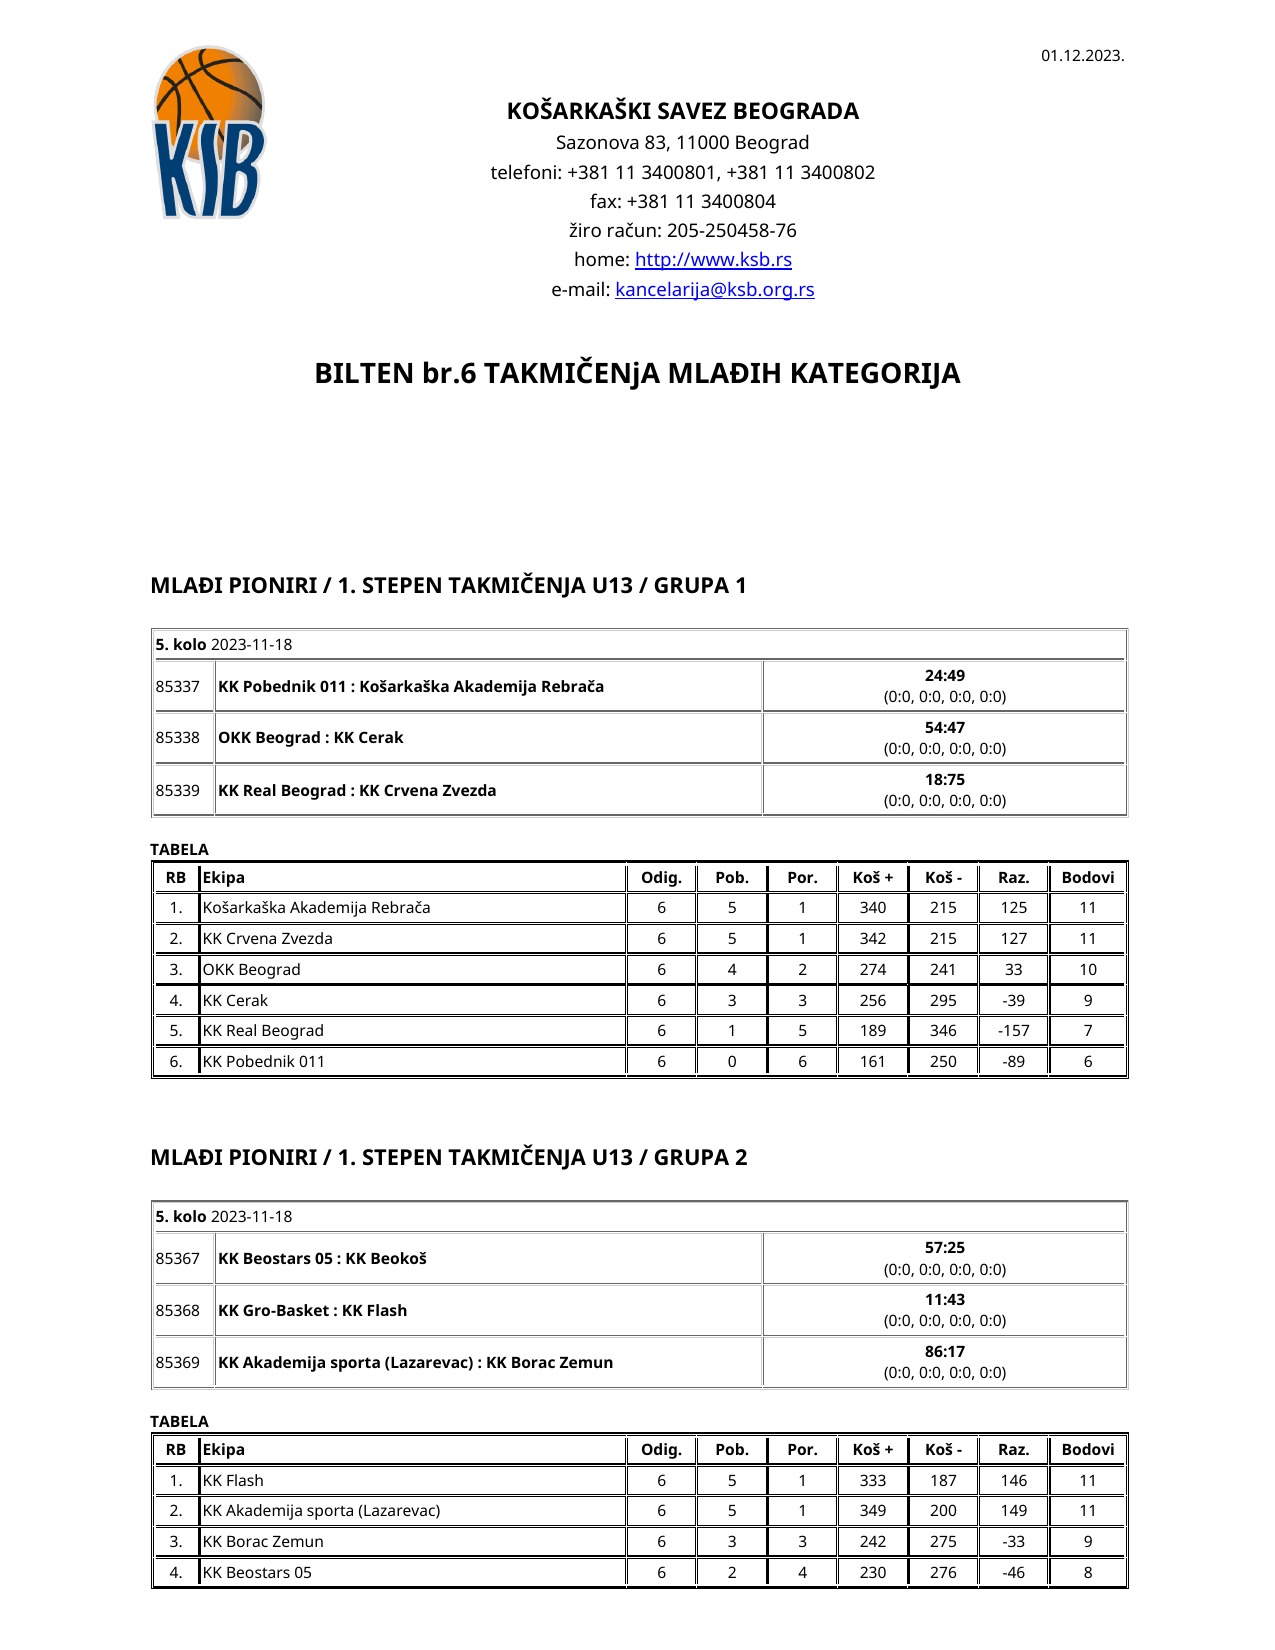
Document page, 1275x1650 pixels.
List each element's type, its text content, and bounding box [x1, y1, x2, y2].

table_cell KK Cerak [201, 986, 625, 1014]
table_cell 11 [1051, 921, 1126, 952]
table_cell 11 [1049, 891, 1127, 921]
table_cell 86:17 (0:0, 0:0, 0:0, 0:0) [763, 1335, 1126, 1387]
table_cell KK Beostars 05 : KK Beokoš [216, 1234, 761, 1283]
table_cell 85368 [152, 1283, 215, 1334]
table_cell 3 [769, 986, 836, 1014]
table_cell 85338 [154, 710, 213, 762]
table_cell OKK Beograd [201, 956, 625, 983]
table_cell 127 [980, 925, 1047, 952]
table_cell 5 [698, 894, 766, 921]
table_cell 4 [767, 1559, 838, 1586]
table_cell 230 [838, 1559, 908, 1586]
table_header Koš - [908, 1436, 978, 1463]
table_cell 4. [154, 1555, 199, 1586]
table_cell 215 [910, 925, 977, 952]
table_cell 6 [628, 986, 695, 1014]
table_cell 4 [698, 956, 766, 983]
table_cell KK Pobednik 011 [199, 1048, 626, 1075]
table_cell 125 [980, 894, 1047, 921]
table_cell 57:25 (0:0, 0:0, 0:0, 0:0) [763, 1231, 1127, 1283]
table_cell 5 [698, 925, 766, 952]
table_cell KK Pobednik 011 : Košarkaška Akademija Rebrača [216, 662, 761, 710]
table_cell KK Crvena Zvezda [201, 925, 625, 952]
table_cell 4. [152, 983, 198, 1014]
table_cell -89 [979, 1044, 1049, 1075]
table_cell 24:49 (0:0, 0:0, 0:0, 0:0) [764, 658, 1126, 710]
table_cell 18:75 (0:0, 0:0, 0:0, 0:0) [763, 762, 1126, 814]
table_header Ekipa [199, 1436, 626, 1463]
table_cell 276 [908, 1559, 978, 1586]
table_header KOŠARKAŠKI SAVEZ BEOGRADA Sazonova 83, 11000 telefoni: +381 11 3400801, +381 11 3400802 fax: +381 11 3400804 žiro račun: 205-250458-76 home: http://www.ksb.rs e-mail: kancelarija@ksb.org.rs [338, 44, 1028, 353]
table_cell 5 [698, 1497, 766, 1524]
table_header Raz. [979, 862, 1049, 891]
table_cell KK Real Beograd [201, 1017, 625, 1044]
table_cell 9 [1051, 983, 1127, 1014]
table_cell KK Flash [201, 1467, 625, 1494]
table_cell 3. [154, 952, 198, 983]
table_cell 5. [152, 1014, 199, 1044]
table_header Pob. [697, 863, 767, 891]
table_cell 146 [980, 1467, 1047, 1494]
table_cell 11 [1051, 1463, 1126, 1494]
table_cell 10 [1051, 952, 1126, 983]
table_cell 340 [839, 894, 907, 921]
table_header Por. [767, 863, 838, 891]
table_cell 6 [628, 1467, 695, 1494]
table_cell KK Real Beograd : KK Crvena Zvezda [215, 766, 763, 814]
table_header 01.12.2023. [1029, 44, 1125, 353]
table_cell 241 [910, 956, 977, 983]
table_cell 6 [1049, 1044, 1126, 1075]
table_cell 54:47 (0:0, 0:0, 0:0, 0:0) [764, 710, 1126, 762]
table_cell 6 [628, 1528, 695, 1555]
table_cell 6 [628, 1017, 695, 1044]
table_cell KK Borac Zemun [201, 1528, 625, 1555]
table_cell 85339 [154, 762, 215, 814]
table_cell Košarkaška Akademija Rebrača [201, 894, 625, 921]
table_cell 6 [628, 925, 695, 952]
table_cell 1. [154, 1463, 198, 1494]
text MLAĐI PIONIRI / 1. STEPEN TAKMIČENJA U13 / GRUPA 2 [150, 1079, 1125, 1200]
table_cell -157 [980, 1017, 1047, 1044]
table_header RB [154, 863, 199, 891]
table_cell 85369 [154, 1335, 215, 1387]
table_cell -46 [979, 1555, 1049, 1586]
table_cell 189 [839, 1017, 907, 1044]
table_cell 0 [697, 1048, 767, 1075]
table_header Odig. [626, 1436, 697, 1463]
table_cell 3. [154, 1525, 198, 1555]
table_cell 6 [626, 1559, 697, 1586]
table_cell 187 [910, 1467, 977, 1494]
table_header Koš - [908, 863, 978, 891]
table_cell -39 [980, 986, 1047, 1014]
table_cell 2. [152, 1494, 199, 1524]
table_cell 2. [154, 921, 198, 952]
table_cell 3 [698, 986, 766, 1014]
table_cell 242 [839, 1528, 907, 1555]
table_cell 11 [1049, 1494, 1127, 1524]
table_cell 1 [769, 925, 836, 952]
table_header Bodovi [1049, 1436, 1126, 1463]
table_header Bodovi [1049, 863, 1126, 891]
table_header 5. kolo 2023-11-18 [154, 631, 1126, 658]
table_cell 342 [839, 925, 907, 952]
table_cell 256 [839, 986, 907, 1014]
table_cell 3 [698, 1528, 766, 1555]
text TABELA [150, 818, 1125, 860]
table_header Ekipa [199, 863, 626, 891]
table_cell 9 [1051, 1525, 1126, 1555]
table_cell 85367 [152, 1231, 215, 1283]
table_cell 2 [697, 1559, 767, 1586]
table_cell 7 [1049, 1014, 1127, 1044]
table_cell 161 [838, 1048, 908, 1075]
table_cell KK Beostars 05 [199, 1559, 626, 1586]
table_cell KK Akademija sporta (Lazarevac) : KK Borac Zemun [215, 1338, 763, 1387]
table_cell 1 [769, 894, 836, 921]
table_cell 5 [769, 1017, 836, 1044]
table_cell 6 [628, 956, 695, 983]
table_cell 5 [698, 1467, 766, 1494]
table_cell 295 [910, 986, 977, 1014]
table_cell 250 [908, 1048, 978, 1075]
table_header Odig. [626, 863, 697, 891]
table_cell 346 [910, 1017, 977, 1044]
table_cell 85337 [154, 658, 213, 710]
table_cell 2 [769, 956, 836, 983]
table_header [150, 44, 337, 353]
table_cell 215 [910, 894, 977, 921]
table_cell 6 [628, 1497, 695, 1524]
table_cell -33 [980, 1528, 1047, 1555]
table_cell 3 [769, 1528, 836, 1555]
table_cell 333 [839, 1467, 907, 1494]
table_cell 33 [980, 956, 1047, 983]
table_cell 275 [910, 1528, 977, 1555]
table_header Raz. [979, 1434, 1049, 1463]
table_header Pob. [697, 1436, 767, 1463]
table_cell 6 [767, 1048, 838, 1075]
table_cell KK Akademija sporta (Lazarevac) [201, 1497, 625, 1524]
text BILTEN br.6 TAKMIČENjA MLAĐIH KATEGORIJA [150, 353, 1125, 392]
table_cell 149 [980, 1497, 1047, 1524]
table_cell 349 [839, 1497, 907, 1524]
table_header RB [154, 1436, 199, 1463]
text MLAĐI PIONIRI / 1. STEPEN TAKMIČENJA U13 / GRUPA 1 [150, 570, 1125, 628]
table_header Koš + [838, 1434, 908, 1463]
table_cell 1 [698, 1017, 766, 1044]
table_cell 1 [769, 1497, 836, 1524]
table_header Por. [767, 1436, 838, 1463]
table_cell OKK Beograd : KK Cerak [216, 714, 761, 762]
table_cell 6. [154, 1044, 199, 1075]
table_cell 274 [839, 956, 907, 983]
table_cell 6 [626, 1048, 697, 1075]
table_cell 11:43 (0:0, 0:0, 0:0, 0:0) [763, 1283, 1127, 1334]
table_cell 1. [152, 891, 199, 921]
table_cell 1 [769, 1467, 836, 1494]
table_header 5. kolo 2023-11-18 [154, 1203, 1126, 1231]
table_cell KK Gro-Basket : KK Flash [216, 1286, 761, 1334]
table_cell 6 [628, 894, 695, 921]
table_cell 8 [1049, 1555, 1126, 1586]
text TABELA [150, 1390, 1125, 1432]
table_cell 200 [910, 1497, 977, 1524]
table_header Koš + [838, 862, 908, 891]
